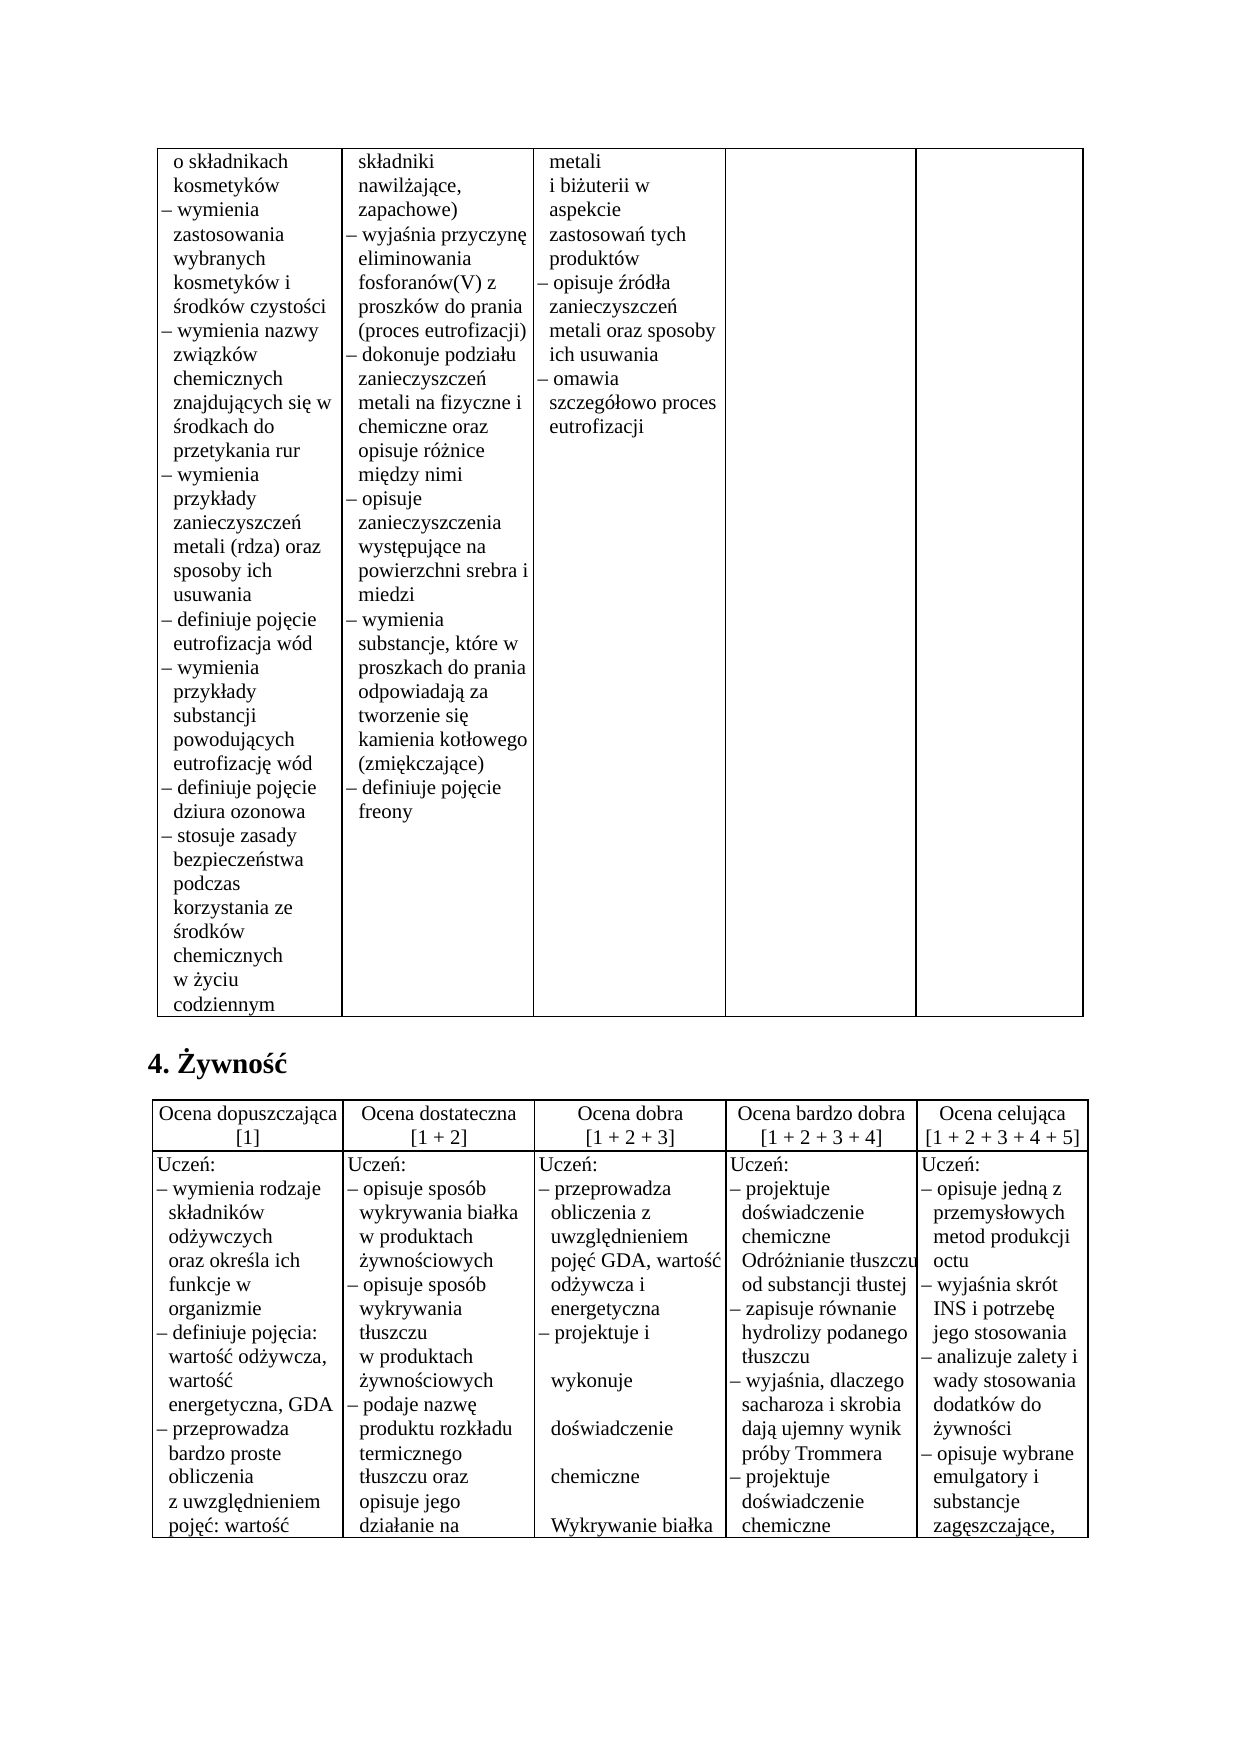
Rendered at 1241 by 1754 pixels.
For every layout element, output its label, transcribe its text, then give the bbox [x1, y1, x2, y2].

table_header Ocena dopuszczająca [1] [153, 1101, 342, 1150]
table_header Ocena dostateczna [1 + 2] [344, 1101, 534, 1150]
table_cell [726, 149, 915, 1016]
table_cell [917, 149, 1082, 1016]
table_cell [344, 1152, 534, 1537]
text 4. Żywność [148, 1046, 1092, 1079]
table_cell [343, 149, 533, 1016]
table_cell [918, 1152, 1087, 1537]
table_header Ocena celująca [1 + 2 + 3 + 4 + 5] [918, 1101, 1087, 1150]
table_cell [158, 149, 341, 1016]
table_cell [727, 1152, 916, 1537]
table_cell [535, 1152, 725, 1537]
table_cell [534, 149, 725, 1016]
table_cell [153, 1152, 342, 1537]
table_header Ocena dobra [1 + 2 + 3] [535, 1101, 725, 1150]
table_header Ocena bardzo dobra [1 + 2 + 3 + 4] [727, 1101, 916, 1150]
